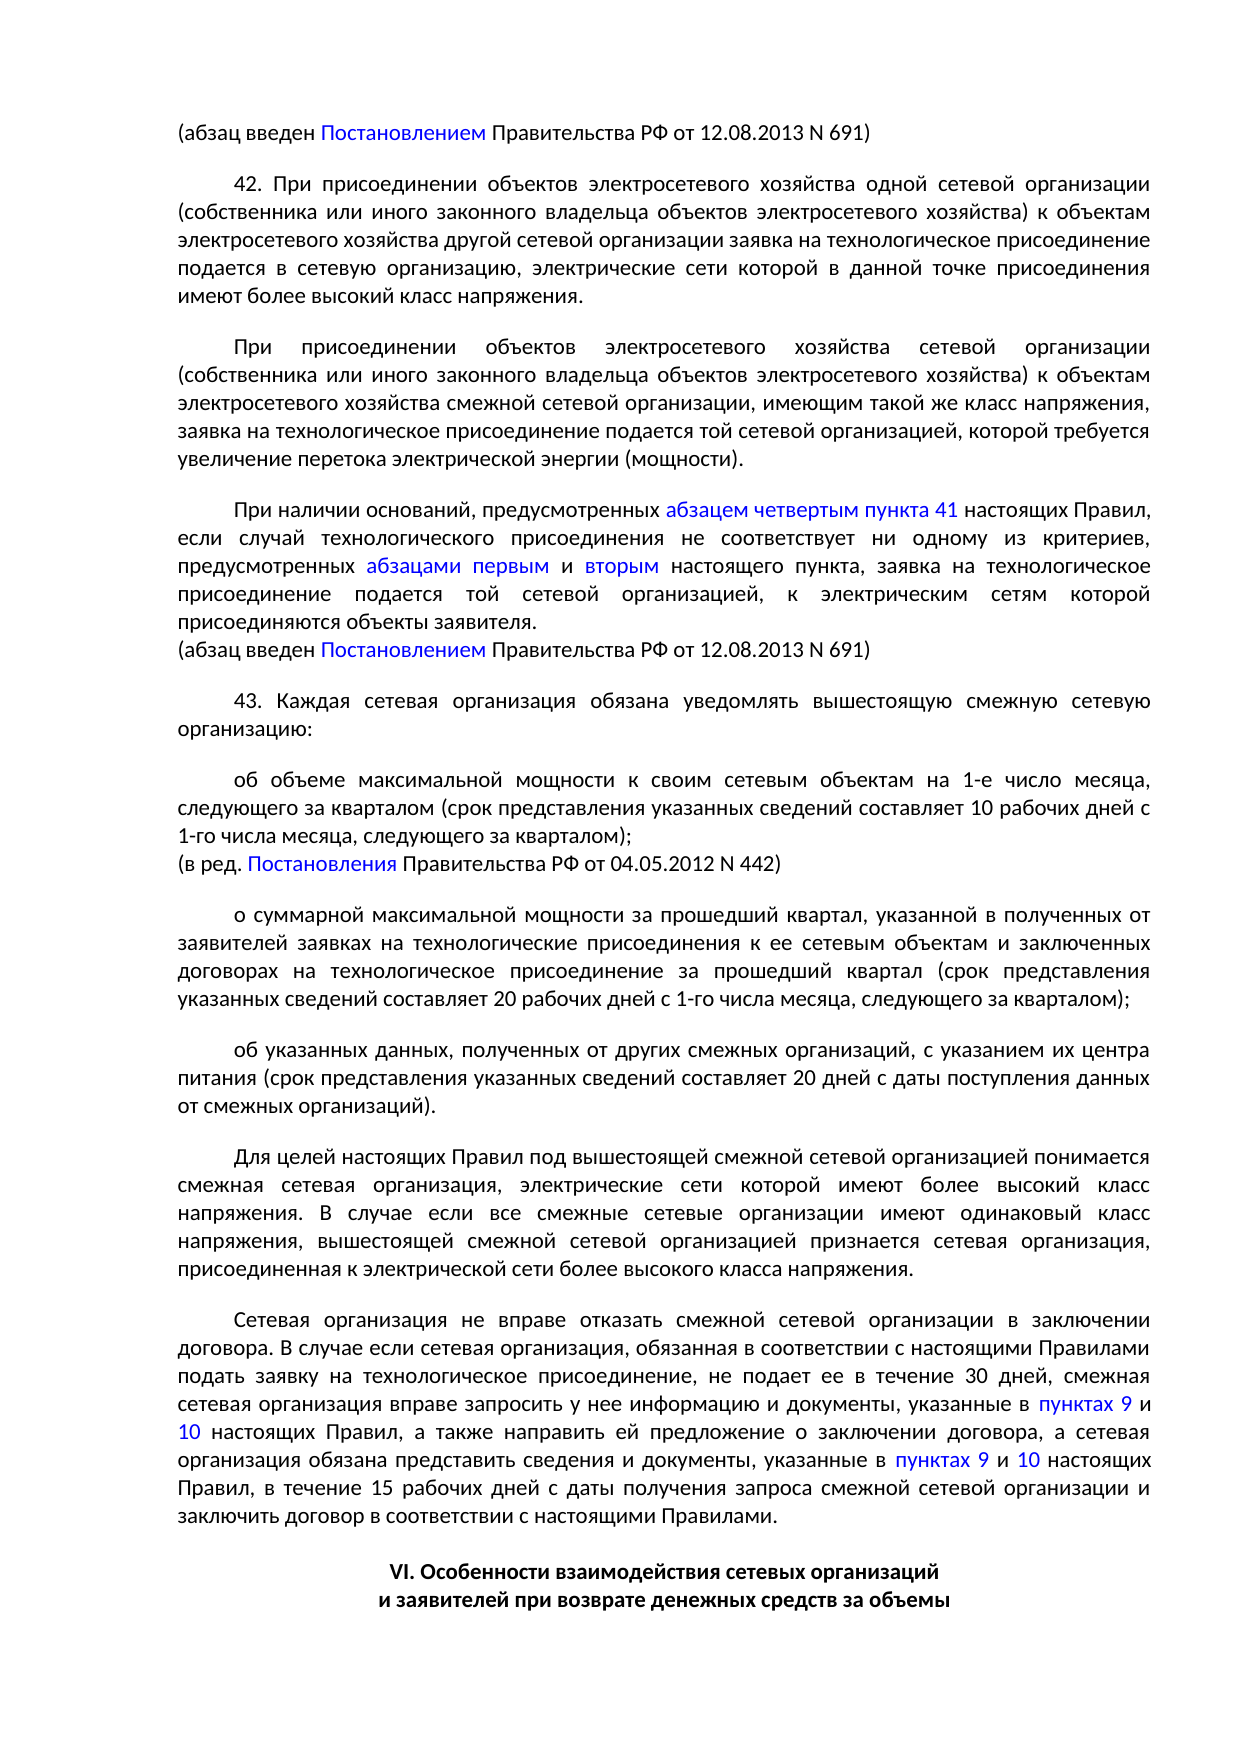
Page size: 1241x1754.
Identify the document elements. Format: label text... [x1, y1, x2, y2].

text При присоединении объектов электросетевого хозяйства сетевой организации (собственника или иного законного владельца объектов электросетевого хозяйства) к объектам электросетевого хозяйства смежной сетевой организации, имеющим такой же класс напряжения, заявка на технологическое присоединение подается той сетевой организацией, которой требуется увеличение перетока электрической энергии (мощности). [177, 332, 1152, 472]
text 42. При присоединении объектов электросетевого хозяйства одной сетевой организации (собственника или иного законного владельца объектов электросетевого хозяйства) к объектам электросетевого хозяйства другой сетевой организации заявка на технологическое присоединение подается в сетевую организацию, электрические сети которой в данной точке присоединения имеют более высокий класс напряжения. [177, 169, 1152, 309]
title VI. Особенности взаимодействия сетевых организаций [177, 1557, 1152, 1585]
text (абзац введен Постановлением Правительства РФ от 12.08.2013 N 691) [177, 635, 1152, 663]
text 43. Каждая сетевая организация обязана уведомлять вышестоящую смежную сетевую организацию: [177, 686, 1152, 742]
text (абзац введен Постановлением Правительства РФ от 12.08.2013 N 691) [177, 118, 1152, 146]
title и заявителей при возврате денежных средств за объемы [177, 1585, 1152, 1613]
text При наличии оснований, предусмотренных абзацем четвертым пункта 41 настоящих Правил, если случай технологического присоединения не соответствует ни одному из критериев, предусмотренных абзацами первым и вторым настоящего пункта, заявка на технологическое присоединение подается той сетевой организацией, к электрическим сетям которой присоединяются объекты заявителя. [177, 495, 1152, 635]
text Сетевая организация не вправе отказать смежной сетевой организации в заключении договора. В случае если сетевая организация, обязанная в соответствии с настоящими Правилами подать заявку на технологическое присоединение, не подает ее в течение 30 дней, смежная сетевая организация вправе запросить у нее информацию и документы, указанные в пунктах 9 и 10 настоящих Правил, а также направить ей предложение о заключении договора, а сетевая организация обязана представить сведения и документы, указанные в пунктах 9 и 10 настоящих Правил, в течение 15 рабочих дней с даты получения запроса смежной сетевой организации и заключить договор в соответствии с настоящими Правилами. [177, 1305, 1152, 1529]
text об объеме максимальной мощности к своим сетевым объектам на 1-е число месяца, следующего за кварталом (срок представления указанных сведений составляет 10 рабочих дней с 1-го числа месяца, следующего за кварталом); [177, 765, 1152, 849]
text о суммарной максимальной мощности за прошедший квартал, указанной в полученных от заявителей заявках на технологические присоединения к ее сетевым объектам и заключенных договорах на технологическое присоединение за прошедший квартал (срок представления указанных сведений составляет 20 рабочих дней с 1-го числа месяца, следующего за кварталом); [177, 900, 1152, 1012]
text Для целей настоящих Правил под вышестоящей смежной сетевой организацией понимается смежная сетевая организация, электрические сети которой имеют более высокий класс напряжения. В случае если все смежные сетевые организации имеют одинаковый класс напряжения, вышестоящей смежной сетевой организацией признается сетевая организация, присоединенная к электрической сети более высокого класса напряжения. [177, 1142, 1152, 1282]
text об указанных данных, полученных от других смежных организаций, с указанием их центра питания (срок представления указанных сведений составляет 20 дней с даты поступления данных от смежных организаций). [177, 1035, 1152, 1119]
text (в ред. Постановления Правительства РФ от 04.05.2012 N 442) [177, 849, 1152, 877]
